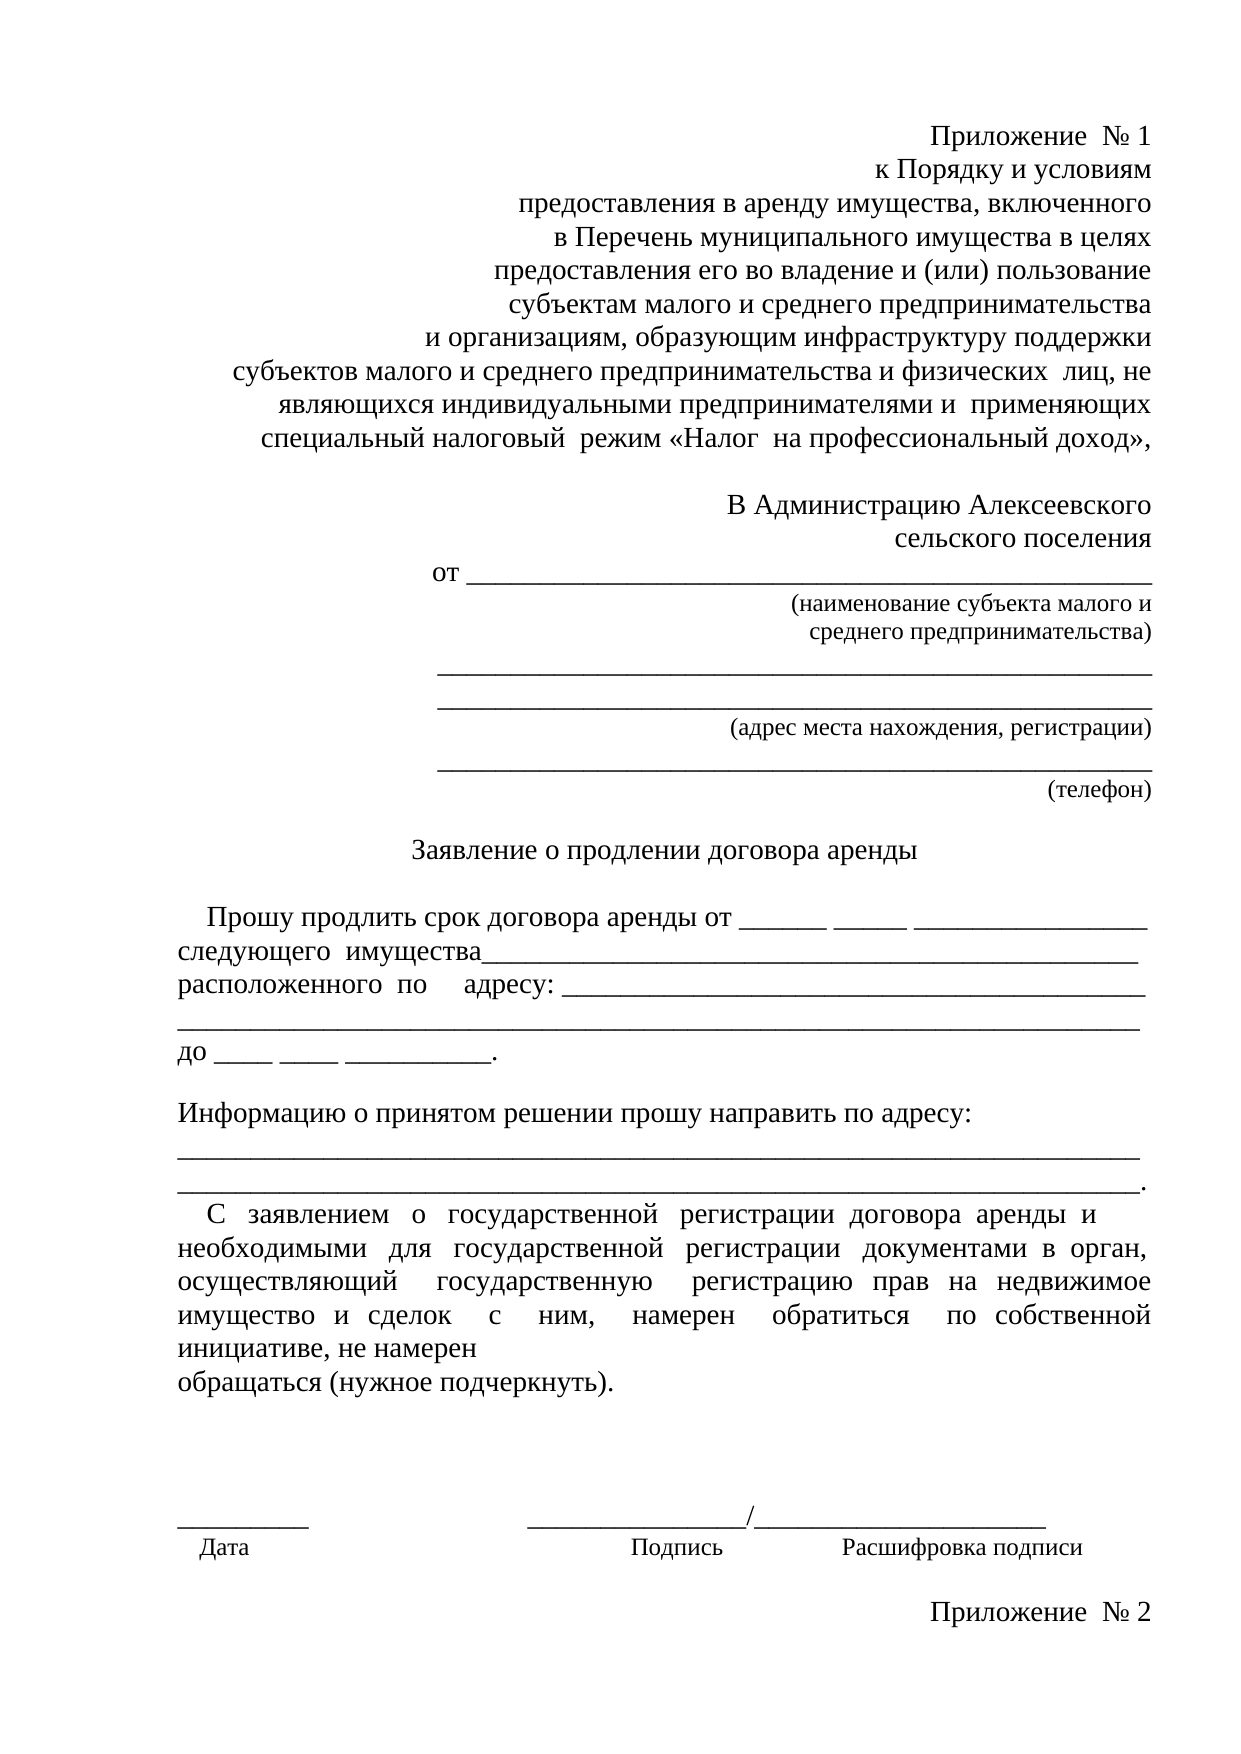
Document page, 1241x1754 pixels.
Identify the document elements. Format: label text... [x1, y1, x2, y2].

text _________________________________________________ [177, 679, 1152, 712]
text обращаться (нужное подчеркнуть). [177, 1364, 1152, 1397]
text Приложение № 1 [177, 118, 1152, 152]
text Дата Подпись Расшифровка подписи [177, 1532, 1152, 1560]
text предоставления его во владение и (или) пользование [177, 252, 1152, 286]
text до ____ ____ __________. [177, 1033, 1152, 1067]
text Приложение № 2 [177, 1594, 1152, 1627]
text от _______________________________________________ [177, 554, 1152, 588]
text в Перечень муниципального имущества в целях [177, 219, 1152, 252]
text и организациям, образующим инфраструктуру поддержки [177, 319, 1152, 353]
text (наименование субъекта малого и [177, 588, 1152, 616]
text Информацию о принятом решении прошу направить по адресу: [177, 1096, 1152, 1129]
text необходимыми для государственной регистрации документами в орган, [177, 1230, 1152, 1263]
text предоставления в аренду имущества, включенного [177, 185, 1152, 219]
text к Порядку и условиям [177, 152, 1152, 185]
text _________ _______________/____________________ [177, 1498, 1152, 1532]
text ____________________________________________________________________________________________________________________________________. [177, 1129, 1152, 1196]
text _________________________________________________ [177, 645, 1152, 679]
text среднего предпринимательства) [177, 616, 1152, 645]
text _________________________________________________ [177, 741, 1152, 774]
text расположенного по адресу: ________________________________________ [177, 966, 1152, 1000]
text осуществляющий государственную регистрацию прав на недвижимое имущество и сделок с ним, намерен обратиться по собственной инициативе, не намерен [177, 1263, 1152, 1364]
text Прошу продлить срок договора аренды от ______ _____ ________________ [177, 899, 1152, 933]
text __________________________________________________________________ [177, 1000, 1152, 1033]
text (телефон) [177, 774, 1152, 803]
text С заявлением о государственной регистрации договора аренды и [177, 1196, 1152, 1230]
text субъектам малого и среднего предпринимательства [177, 286, 1152, 319]
text следующего имущества_____________________________________________ [177, 933, 1152, 966]
text Заявление о продлении договора аренды [177, 832, 1152, 866]
text субъектов малого и среднего предпринимательства и физических лиц, не являющихся индивидуальными предпринимателями и применяющих специальный налоговый режим «Налог на профессиональный доход», [177, 353, 1152, 453]
text сельского поселения [177, 521, 1152, 554]
text (адрес места нахождения, регистрации) [177, 712, 1152, 741]
text В Администрацию Алексеевского [177, 487, 1152, 521]
